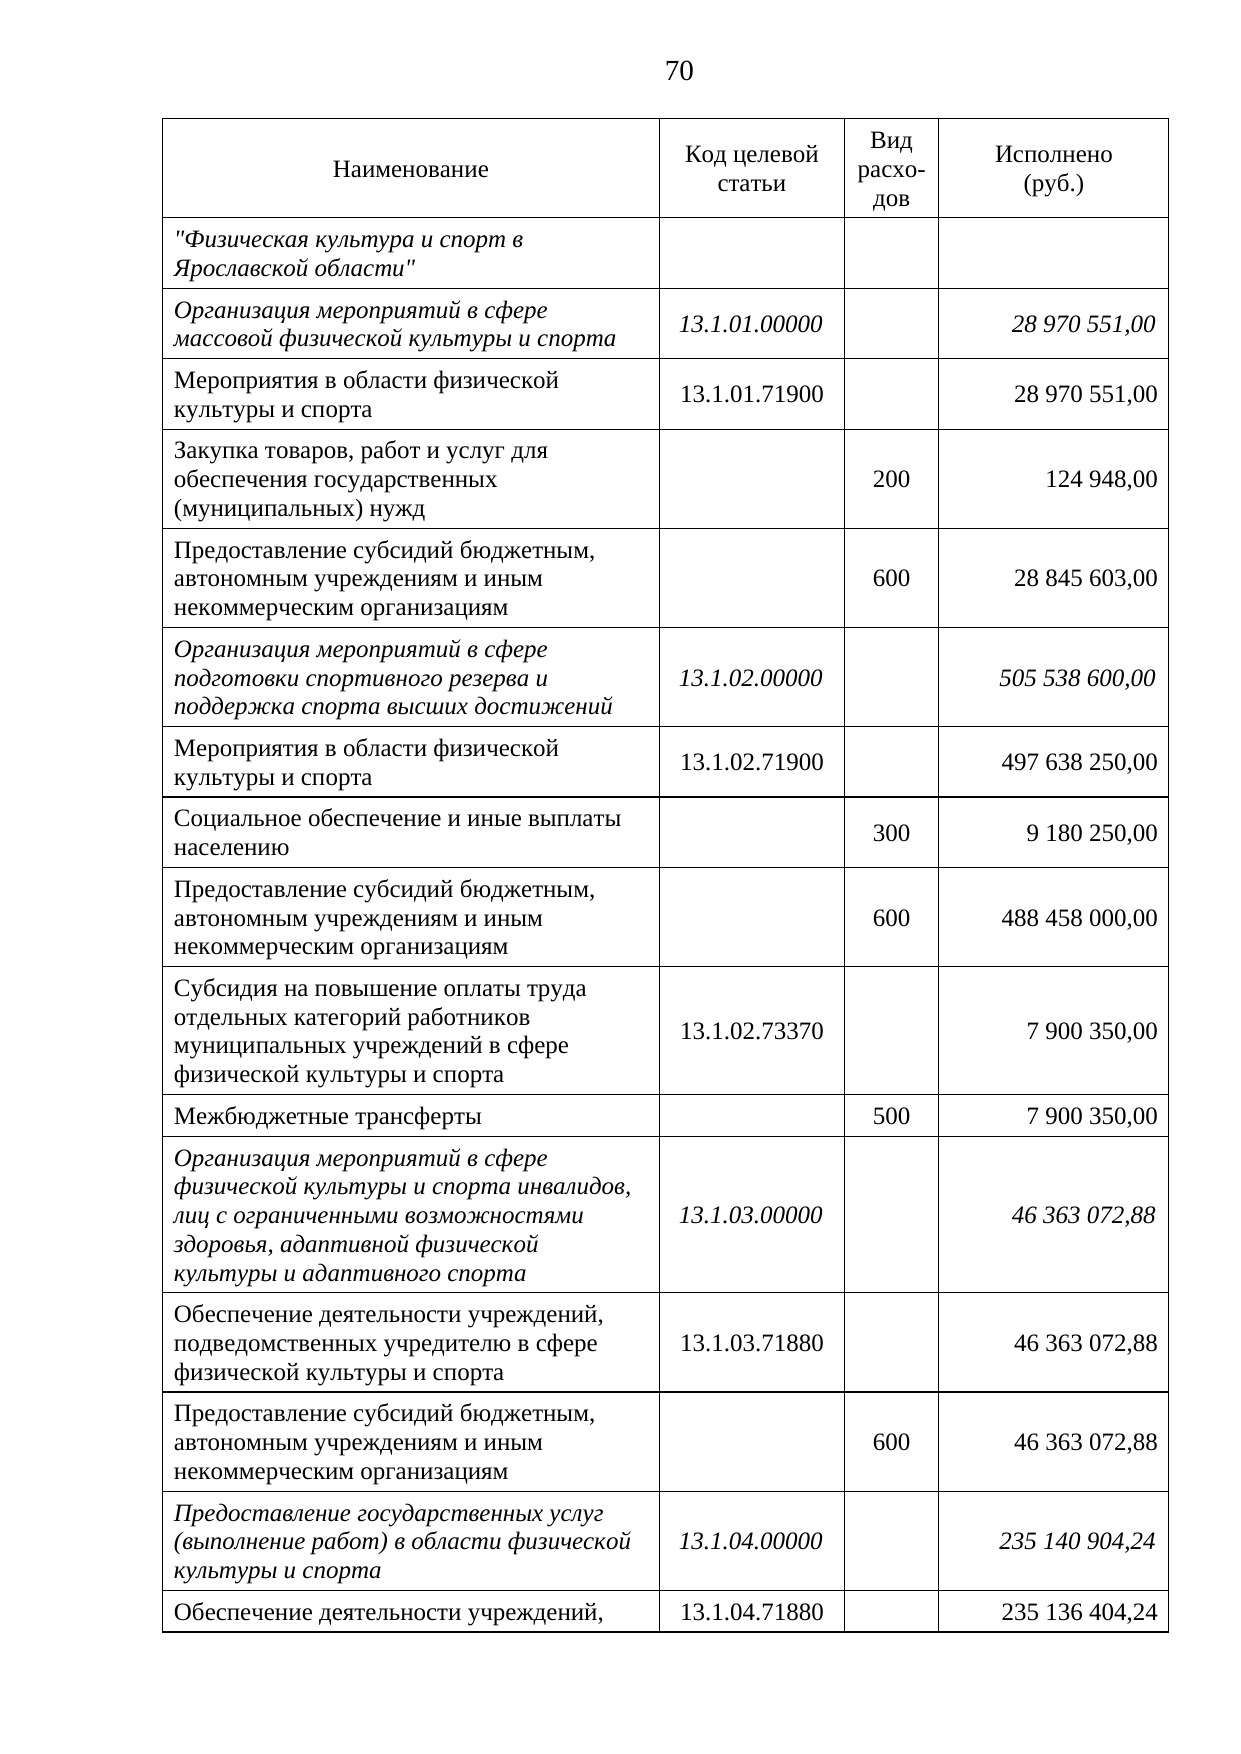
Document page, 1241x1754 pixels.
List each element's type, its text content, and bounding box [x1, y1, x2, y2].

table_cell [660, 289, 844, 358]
table_header Вид расхо-дов [845, 119, 938, 217]
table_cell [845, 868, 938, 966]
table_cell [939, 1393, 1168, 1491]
table_header Код целевой статьи [660, 119, 844, 217]
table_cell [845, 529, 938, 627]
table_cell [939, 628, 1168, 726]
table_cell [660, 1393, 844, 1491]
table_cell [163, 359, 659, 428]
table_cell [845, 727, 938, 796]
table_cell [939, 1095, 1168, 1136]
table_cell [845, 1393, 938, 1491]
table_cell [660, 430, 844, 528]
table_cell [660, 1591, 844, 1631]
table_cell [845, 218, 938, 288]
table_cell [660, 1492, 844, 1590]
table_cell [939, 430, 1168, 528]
table_header Исполнено (руб.) [939, 119, 1168, 217]
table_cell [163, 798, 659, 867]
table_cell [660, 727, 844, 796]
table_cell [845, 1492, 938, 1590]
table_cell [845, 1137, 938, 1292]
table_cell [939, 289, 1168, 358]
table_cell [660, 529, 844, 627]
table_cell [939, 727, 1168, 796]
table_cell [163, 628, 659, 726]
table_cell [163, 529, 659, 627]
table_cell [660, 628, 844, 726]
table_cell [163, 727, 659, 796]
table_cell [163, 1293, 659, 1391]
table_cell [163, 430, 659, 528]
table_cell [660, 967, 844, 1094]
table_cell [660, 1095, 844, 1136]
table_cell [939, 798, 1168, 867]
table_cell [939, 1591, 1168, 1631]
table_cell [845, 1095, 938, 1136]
table_header Наименование [163, 119, 659, 217]
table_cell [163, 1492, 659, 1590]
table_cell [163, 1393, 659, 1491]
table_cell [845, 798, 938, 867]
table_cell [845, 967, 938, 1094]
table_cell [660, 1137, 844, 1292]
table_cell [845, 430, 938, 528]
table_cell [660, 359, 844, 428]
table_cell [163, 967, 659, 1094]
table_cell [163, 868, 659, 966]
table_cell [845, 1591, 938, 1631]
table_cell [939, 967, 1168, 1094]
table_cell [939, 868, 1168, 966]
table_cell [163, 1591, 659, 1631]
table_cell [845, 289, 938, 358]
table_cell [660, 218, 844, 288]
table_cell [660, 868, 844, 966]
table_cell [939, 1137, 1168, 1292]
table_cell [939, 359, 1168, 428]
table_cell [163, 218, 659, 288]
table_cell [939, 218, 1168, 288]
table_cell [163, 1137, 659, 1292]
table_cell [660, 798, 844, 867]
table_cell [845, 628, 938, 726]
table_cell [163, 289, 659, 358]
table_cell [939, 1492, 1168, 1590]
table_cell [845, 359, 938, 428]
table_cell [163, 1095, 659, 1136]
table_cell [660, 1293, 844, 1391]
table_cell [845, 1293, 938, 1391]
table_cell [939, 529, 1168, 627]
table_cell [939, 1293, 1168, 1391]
